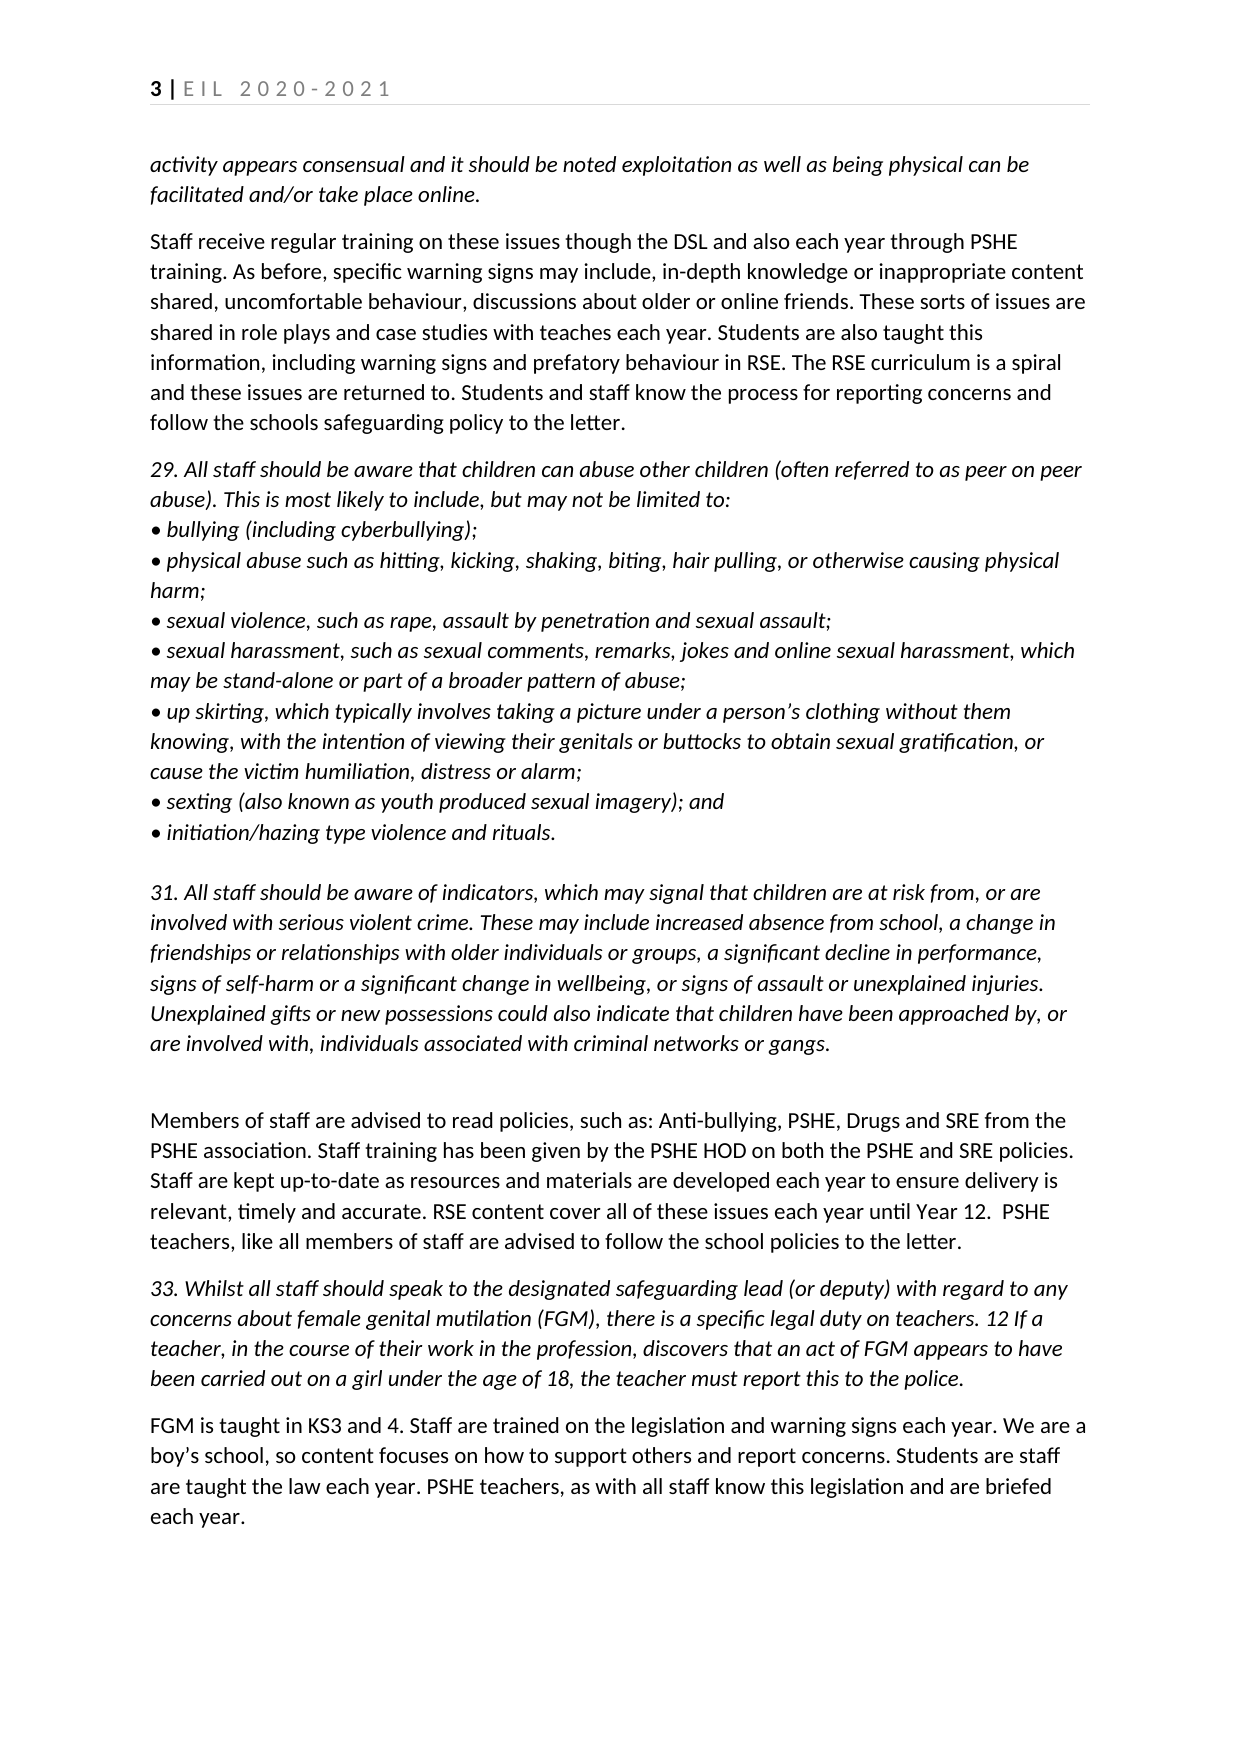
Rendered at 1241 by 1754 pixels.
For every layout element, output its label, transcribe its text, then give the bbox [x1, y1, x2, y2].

text Staff receive regular training on these issues though the DSL and also each year through PSHE training. As before, specific warning signs may include, in-depth knowledge or inappropriate content shared, uncomfortable behaviour, discussions about older or online friends. These sorts of issues are shared in role plays and case studies with teaches each year. Students are also taught this information, including warning signs and prefatory behaviour in RSE. The RSE curriculum is a spiral and these issues are returned to. Students and staff know the process for reporting concerns and follow the schools safeguarding policy to the letter. [150, 227, 1090, 436]
text • up skirting, which typically involves taking a picture under a person’s clothing without them knowing, with the intention of viewing their genitals or buttocks to obtain sexual gratification, or cause the victim humiliation, distress or alarm; [150, 697, 1090, 785]
text • sexting (also known as youth produced sexual imagery); and [150, 787, 1090, 816]
text • bullying (including cyberbullying); [150, 516, 1090, 544]
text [150, 150, 1090, 208]
text • sexual violence, such as rape, assault by penetration and sexual assault; [150, 606, 1090, 634]
text FGM is taught in KS3 and 4. Staff are trained on the legislation and warning signs each year. We are a boy’s school, so content focuses on how to support others and report concerns. Students are staff are taught the law each year. PSHE teachers, as with all staff know this legislation and are briefed each year. [150, 1411, 1090, 1530]
text • initiation/hazing type violence and rituals. [150, 818, 1090, 846]
text 29. All staff should be aware that children can abuse other children (often referred to as peer on peer abuse). This is most likely to include, but may not be limited to: [150, 455, 1090, 513]
text Members of staff are advised to read policies, such as: Anti-bullying, PSHE, Drugs and SRE from the PSHE association. Staff training has been given by the PSHE HOD on both the PSHE and SRE policies. Staff are kept up-to-date as resources and materials are developed each year to ensure delivery is relevant, timely and accurate. RSE content cover all of these issues each year until Year 12. PSHE teachers, like all members of staff are advised to follow the school policies to the letter. [150, 1106, 1090, 1255]
text • physical abuse such as hitting, kicking, shaking, biting, hair pulling, or otherwise causing physical harm; [150, 546, 1090, 604]
text 31. All staff should be aware of indicators, which may signal that children are at risk from, or are involved with serious violent crime. These may include increased absence from school, a change in friendships or relationships with older individuals or groups, a significant decline in performance, signs of self-harm or a significant change in wellbeing, or signs of assault or unexplained injuries. Unexplained gifts or new possessions could also indicate that children have been approached by, or are involved with, individuals associated with criminal networks or gangs. [150, 878, 1090, 1057]
text 33. Whilst all staff should speak to the designated safeguarding lead (or deputy) with regard to any concerns about female genital mutilation (FGM), there is a specific legal duty on teachers. 12 If a teacher, in the course of their work in the profession, discovers that an act of FGM appears to have been carried out on a girl under the age of 18, the teacher must report this to the police. [150, 1274, 1090, 1393]
text • sexual harassment, such as sexual comments, remarks, jokes and online sexual harassment, which may be stand-alone or part of a broader pattern of abuse; [150, 636, 1090, 695]
